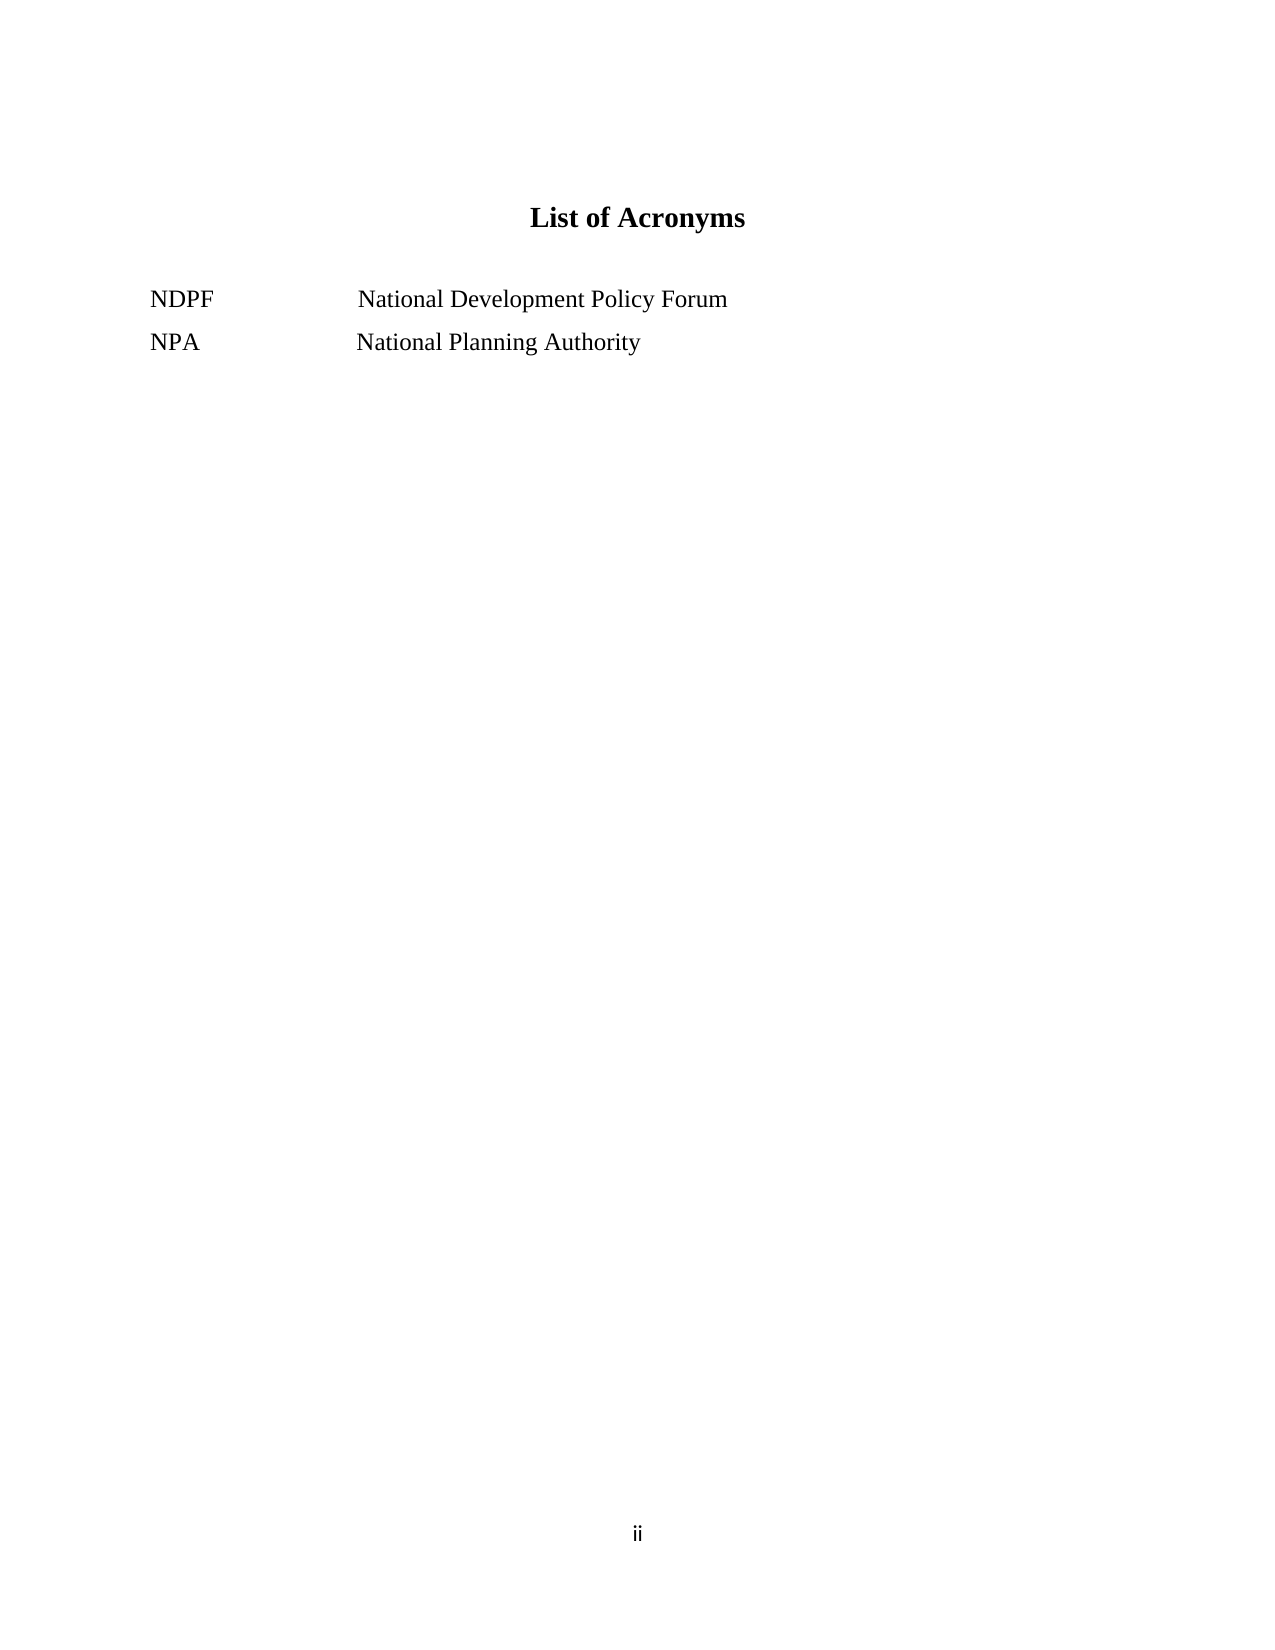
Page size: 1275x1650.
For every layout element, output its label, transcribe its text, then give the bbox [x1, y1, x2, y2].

subtitle List of Acronyms [150, 200, 1125, 233]
text NDPF National Development Policy Forum [150, 284, 1125, 313]
text NPA National Planning Authority [150, 327, 1125, 356]
